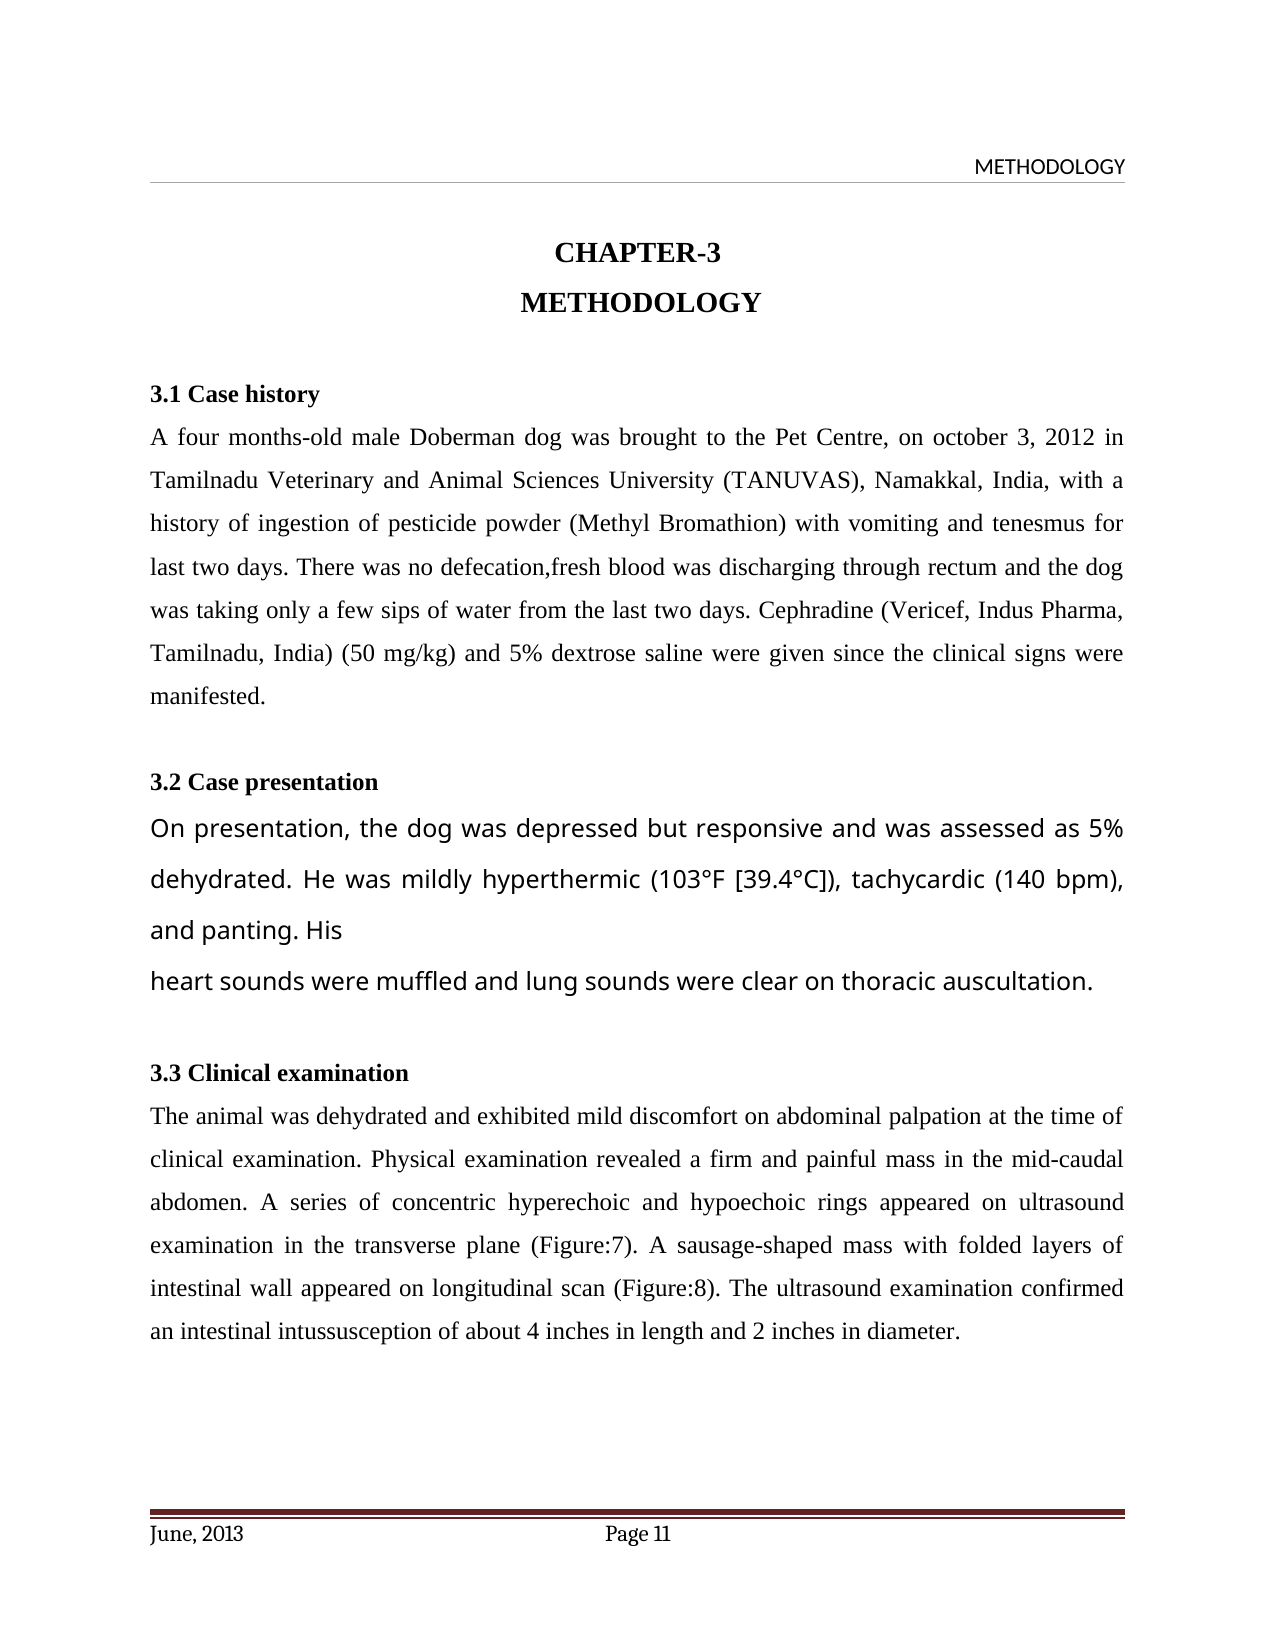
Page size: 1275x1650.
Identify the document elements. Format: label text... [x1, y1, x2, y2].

text 3.1 Case history [150, 379, 1125, 408]
text CHAPTER-3 [150, 235, 1125, 269]
text 3.2 Case presentation [150, 767, 1125, 796]
text heart sounds were muffled and lung sounds were clear on thoracic auscultation. [150, 963, 1125, 997]
text On presentation, the dog was depressed but responsive and was assessed as 5% dehydrated. He was mildly hyperthermic (103°F [39.4°C]), tachycardic (140 bpm), and panting. His [150, 810, 1125, 946]
text A four months-old male Doberman dog was brought to the Pet Centre, on october 3, 2012 in Tamilnadu Veterinary and Animal Sciences University (TANUVAS), Namakkal, India, with a history of ingestion of pesticide powder (Methyl Bromathion) with vomiting and tenesmus for last two days. There was no defecation,fresh blood was discharging through rectum and the dog was taking only a few sips of water from the last two days. Cephradine (Vericef, Indus Pharma, Tamilnadu, India) (50 mg/kg) and 5% dextrose saline were given since the clinical signs were manifested. [150, 422, 1125, 710]
text The animal was dehydrated and exhibited mild discomfort on abdominal palpation at the time of clinical examination. Physical examination revealed a firm and painful mass in the mid-caudal abdomen. A series of concentric hyperechoic and hypoechoic rings appeared on ultrasound examination in the transverse plane (Figure:7). A sausage-shaped mass with folded layers of intestinal wall appeared on longitudinal scan (Figure:8). The ultrasound examination confirmed an intestinal intussusception of about 4 inches in length and 2 inches in diameter. [150, 1101, 1125, 1345]
text METHODOLOGY [150, 286, 1125, 319]
text 3.3 Clinical examination [150, 1058, 1125, 1086]
